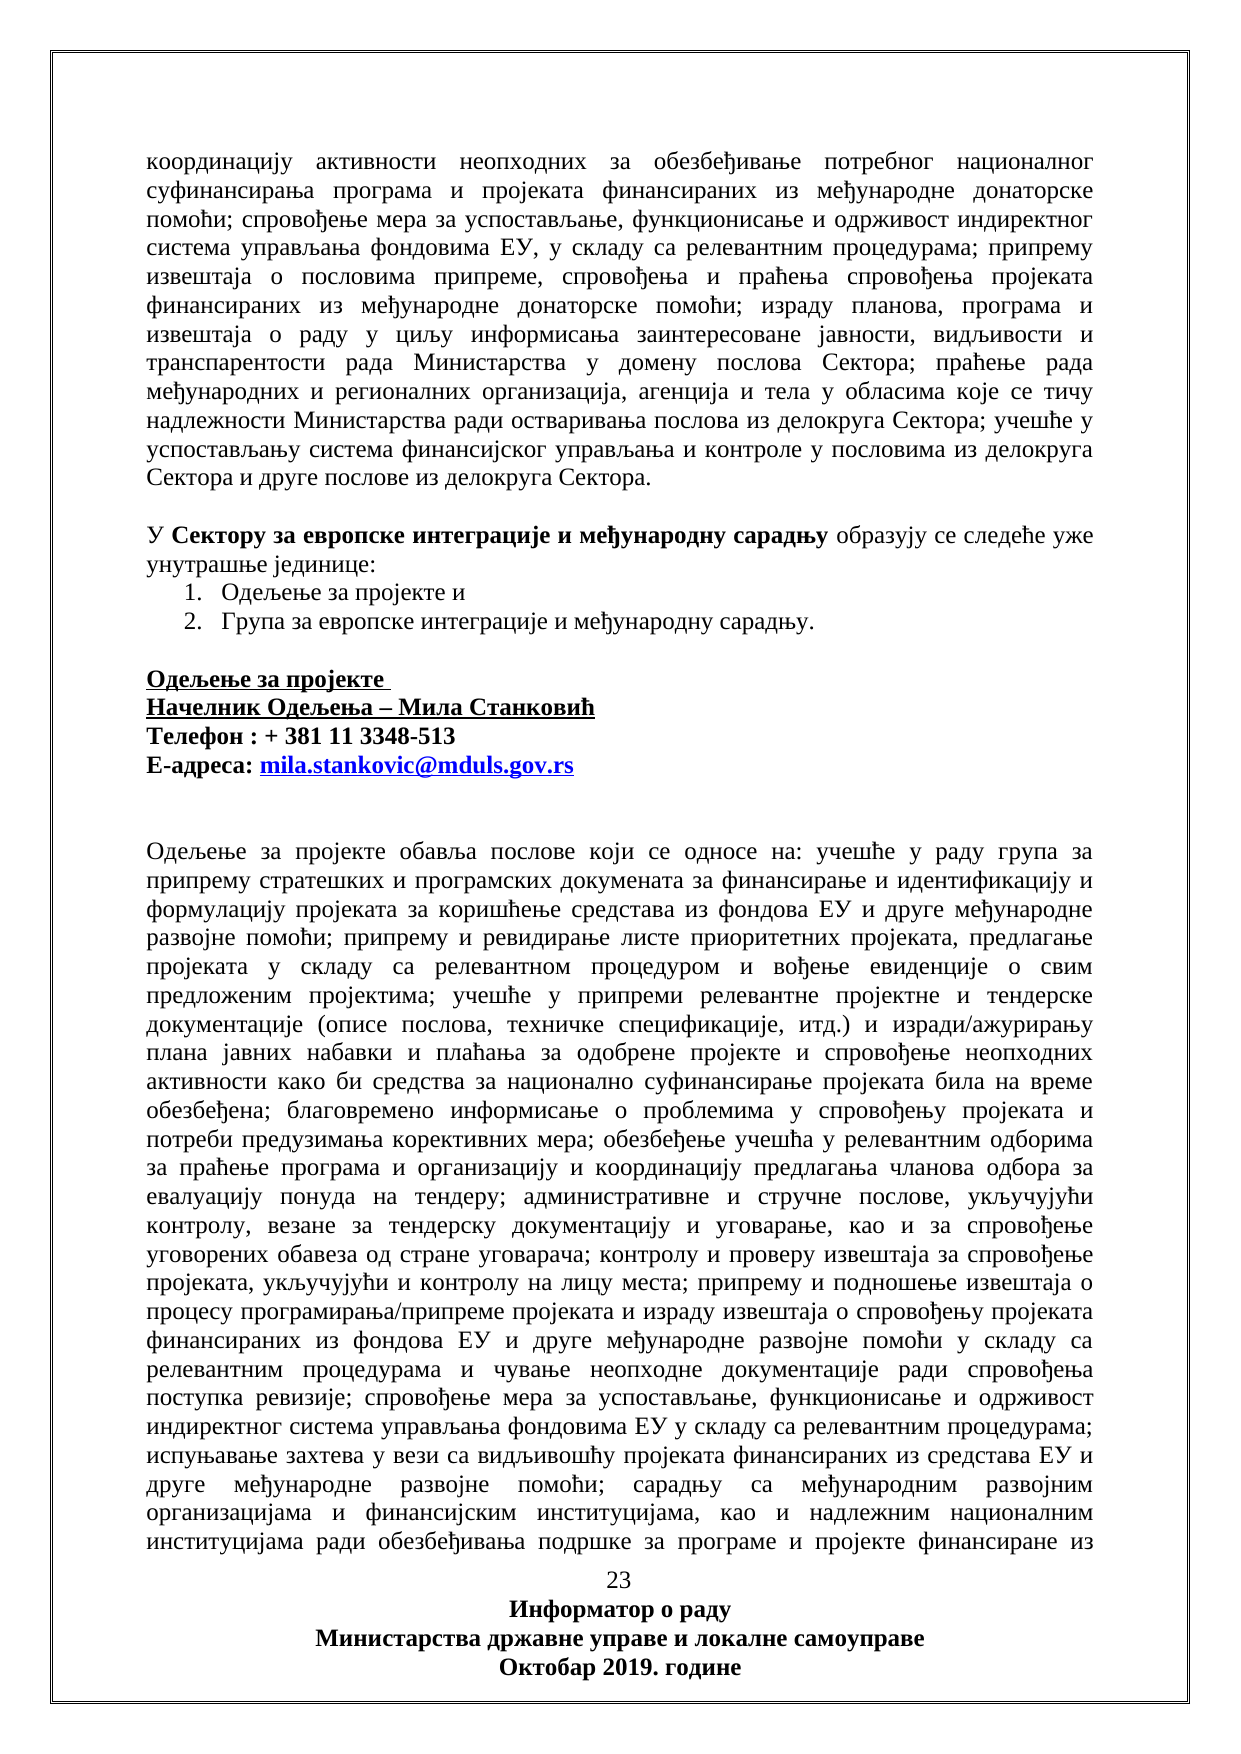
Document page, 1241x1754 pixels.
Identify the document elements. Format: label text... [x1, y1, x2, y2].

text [146, 836, 1094, 1555]
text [146, 146, 1094, 491]
list Група за европске интеграције и међународну сарадњу. [184, 606, 1094, 635]
list Одељење за пројекте и [184, 577, 1094, 606]
text Е-адреса: mila.stankovic@mduls.gov.rs [146, 750, 1094, 779]
text У Сектору за европске интеграције и међународну сарадњу образују се следеће уже унутрашње јединице: [146, 520, 1094, 577]
text Телефон : + 381 11 3348-513 [146, 721, 1094, 750]
text Одељење за пројекте [146, 664, 1094, 692]
text Начелник Одељења – Мила Станковић [146, 692, 1094, 721]
